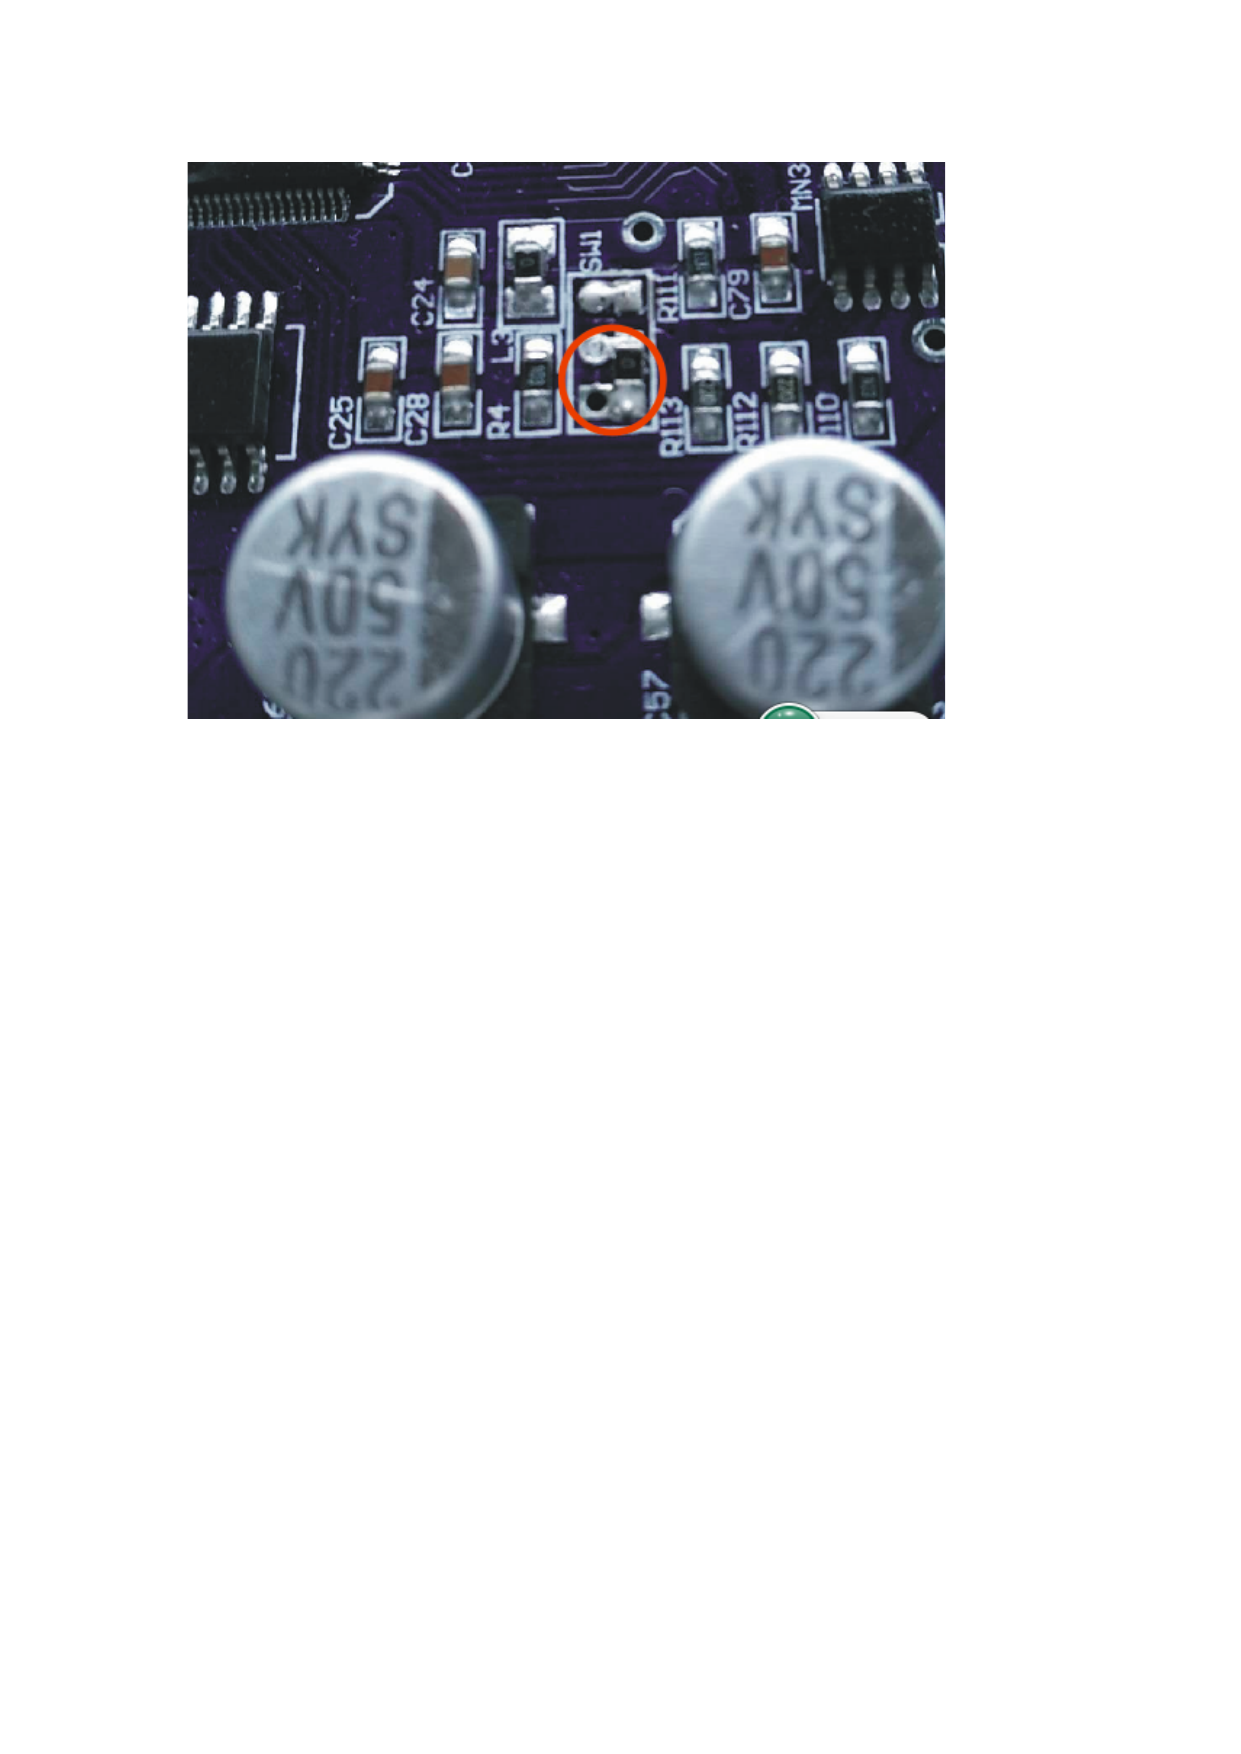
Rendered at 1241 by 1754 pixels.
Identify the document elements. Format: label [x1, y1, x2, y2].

picture [187, 162, 946, 719]
